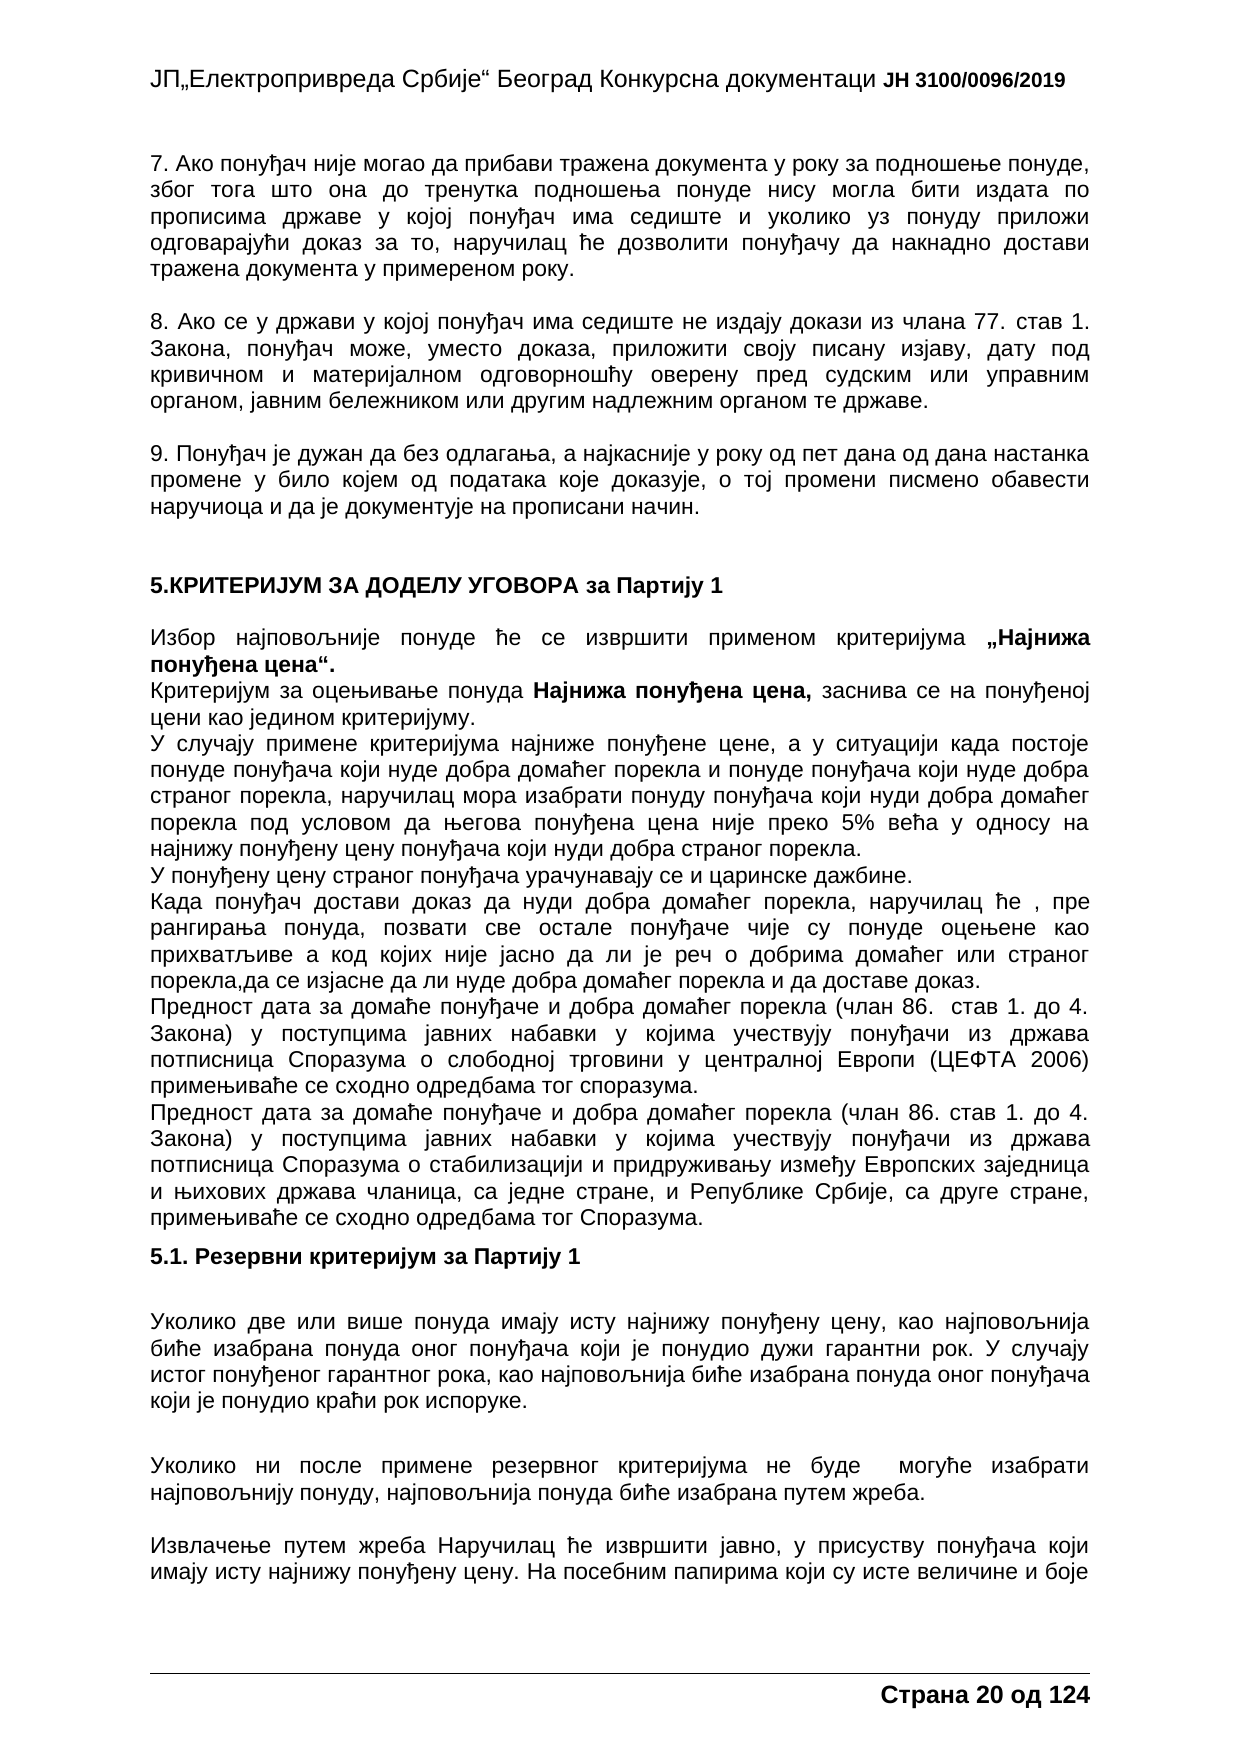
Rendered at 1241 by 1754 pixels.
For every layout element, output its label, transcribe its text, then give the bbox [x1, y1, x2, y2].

text У понуђену цену страног понуђача урачунавају се и царинске дажбине. [150, 862, 1090, 888]
text Предност дата за домаће понуђаче и добра домаћег порекла (члан 86. став 1. до 4. Закона) у поступцима јавних набавки у којима учествују понуђачи из држава потписница Споразума о стабилизацији и придруживању између Европских заједница и њихових држава чланица, са једне стране, и Републике Србије, са друге стране, примењиваће се сходно одредбама тог Споразума. [150, 1099, 1090, 1231]
text 8. Ако се у држави у којој понуђач има седиште не издају докази из члана 77. став 1. Закона, понуђач може, уместо доказа, приложити своју писану изјаву, дату под кривичном и материјалном одговорношћу оверену пред судским или управним органом, јавним бележником или другим надлежним органом те државе. [150, 308, 1090, 413]
text Критеријум за оцењивање понуда Најнижа понуђена цена, заснива се на понуђеној цени као једином критеријуму. [150, 677, 1090, 730]
text Предност дата за домаће понуђаче и добра домаћег порекла (члан 86. став 1. до 4. Закона) у поступцима јавних набавки у којима учествују понуђачи из држава потписница Споразума о слободној трговини у централној Европи (ЦЕФТА 2006) примењиваће се сходно одредбама тог споразума. [150, 993, 1090, 1099]
text Избор најповољније понуде ће се извршити применом критеријума „Најнижа понуђена цена“. [150, 624, 1090, 677]
text 5.КРИТЕРИЈУМ ЗА ДОДЕЛУ УГОВОРА за Партију 1 [150, 572, 1090, 598]
text Уколико две или више понуда имају исту најнижу понуђену цену, као најповољнија биће изабрана понуда оног понуђача који је понудио дужи гарантни рок. У случају истог понуђеног гарантног рока, као најповољнија биће изабрана понуда оног понуђача који је понудио краћи рок испоруке. [150, 1308, 1090, 1414]
text Када понуђач достави доказ да нуди добра домаћег порекла, наручилац ће , пре рангирања понуда, позвати све остале понуђаче чије су понуде оцењене као прихватљиве а код којих није јасно да ли је реч о добрима домаћег или страног порекла,да се изјасне да ли нуде добра домаћег порекла и да доставе доказ. [150, 888, 1090, 993]
text Уколико ни после примене резервног критеријума не буде могуће изабрати најповољнију понуду, најповољнија понуда биће изабрана путем жреба. [150, 1452, 1090, 1505]
subtitle 5.1. Резервни критеријум за Партију 1 [150, 1243, 1090, 1269]
text 9. Понуђач је дужан да без одлагања, а најкасније у року од пет дана од дана настанка промене у било којем од података које доказује, о тој промени писмено обавести наручиоца и да је документује на прописани начин. [150, 440, 1090, 519]
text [150, 1532, 1090, 1584]
text 7. Ако понуђач није могао да прибави тражена документа у року за подношење понуде, због тога што она до тренутка подношења понуде нису могла бити издата по прописима државе у којој понуђач има седиште и уколико уз понуду приложи одговарајући доказ за то, наручилац ће дозволити понуђачу да накнадно достави тражена документа у примереном року. [150, 150, 1090, 282]
text У случају примене критеријума најниже понуђене цене, а у ситуацији када постоје понуде понуђача који нуде добра домаћег порекла и понуде понуђача који нуде добра страног порекла, наручилац мора изабрати понуду понуђача који нуди добра домаћег порекла под условом да његова понуђена цена није преко 5% већа у односу на најнижу понуђену цену понуђача који нуди добра страног порекла. [150, 730, 1090, 862]
